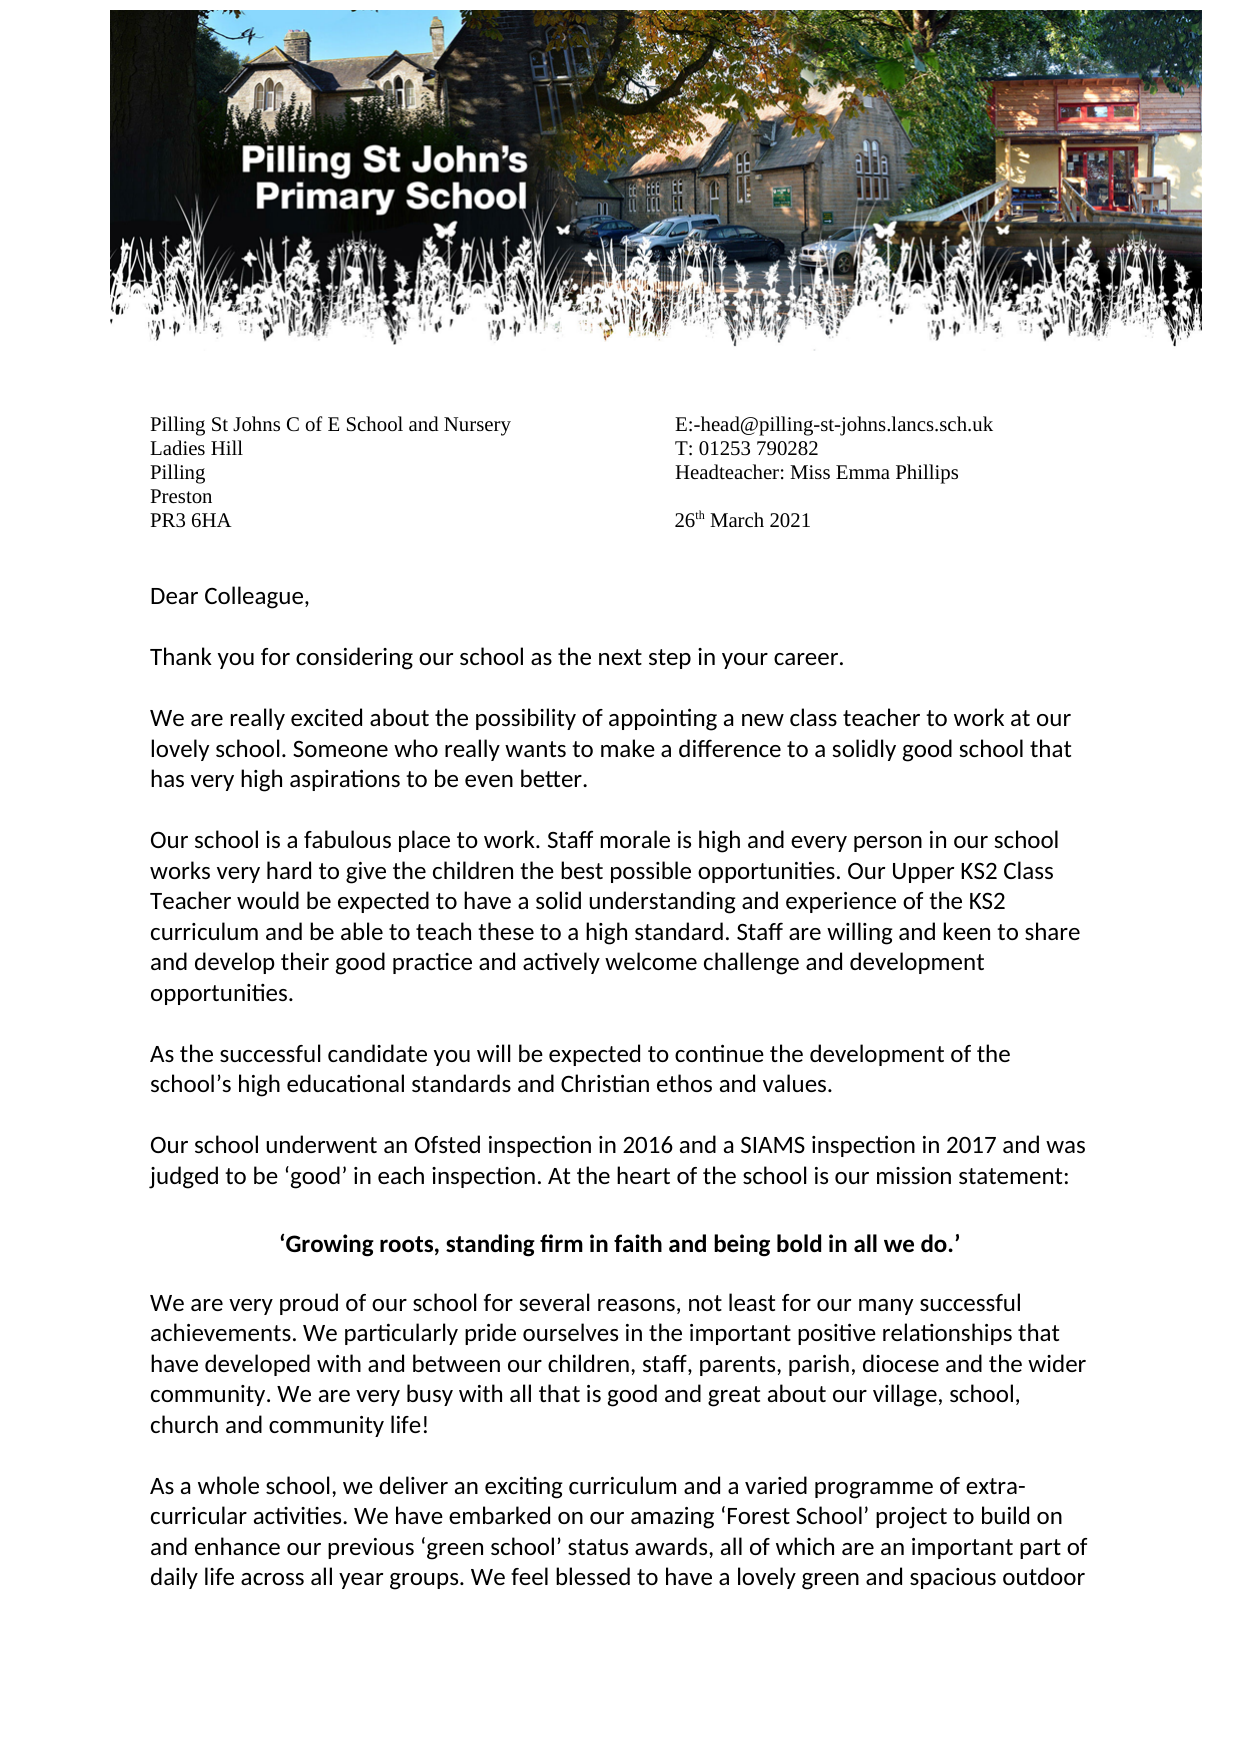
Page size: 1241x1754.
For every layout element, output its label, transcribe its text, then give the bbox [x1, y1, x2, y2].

text We are very proud of our school for several reasons, not least for our many successful achievements. We particularly pride ourselves in the important positive relationships that have developed with and between our children, staff, parents, parish, diocese and the wider community. We are very busy with all that is good and great about our village, school, church and community life! [150, 1287, 1090, 1439]
text We are really excited about the possibility of appointing a new class teacher to work at our lovely school. Someone who really wants to make a difference to a solidly good school that has very high aspirations to be even better. [150, 702, 1090, 794]
text Dear Colleague, [150, 580, 1090, 611]
text Our school is a fabulous place to work. Staff morale is high and every person in our school works very hard to give the children the best possible opportunities. Our Upper KS2 Class Teacher would be expected to have a solid understanding and experience of the KS2 curriculum and be able to teach these to a high standard. Staff are willing and keen to share and develop their good practice and actively welcome challenge and development opportunities. [150, 824, 1090, 1008]
text Thank you for considering our school as the next step in your career. [150, 641, 1090, 672]
text Preston [150, 484, 1090, 508]
text Pilling Headteacher: Miss Emma Phillips [150, 460, 1090, 484]
text Our school underwent an Ofsted inspection in 2016 and a SIAMS inspection in 2017 and was judged to be ‘good’ in each inspection. At the heart of the school is our mission statement: [150, 1130, 1090, 1191]
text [150, 1470, 1090, 1592]
picture [110, 10, 1202, 351]
subtitle Pilling St Johns C of E School and Nursery E:-head@pilling-st-johns.lancs.sch.uk [150, 412, 1090, 436]
text As the successful candidate you will be expected to continue the development of the school’s high educational standards and Christian ethos and values. [150, 1038, 1090, 1099]
text Ladies Hill T: 01253 790282 [150, 436, 1090, 460]
text PR3 6HA 26th March 2021 [150, 508, 1090, 532]
text ‘Growing roots, standing firm in faith and being bold in all we do.’ [150, 1221, 1090, 1259]
